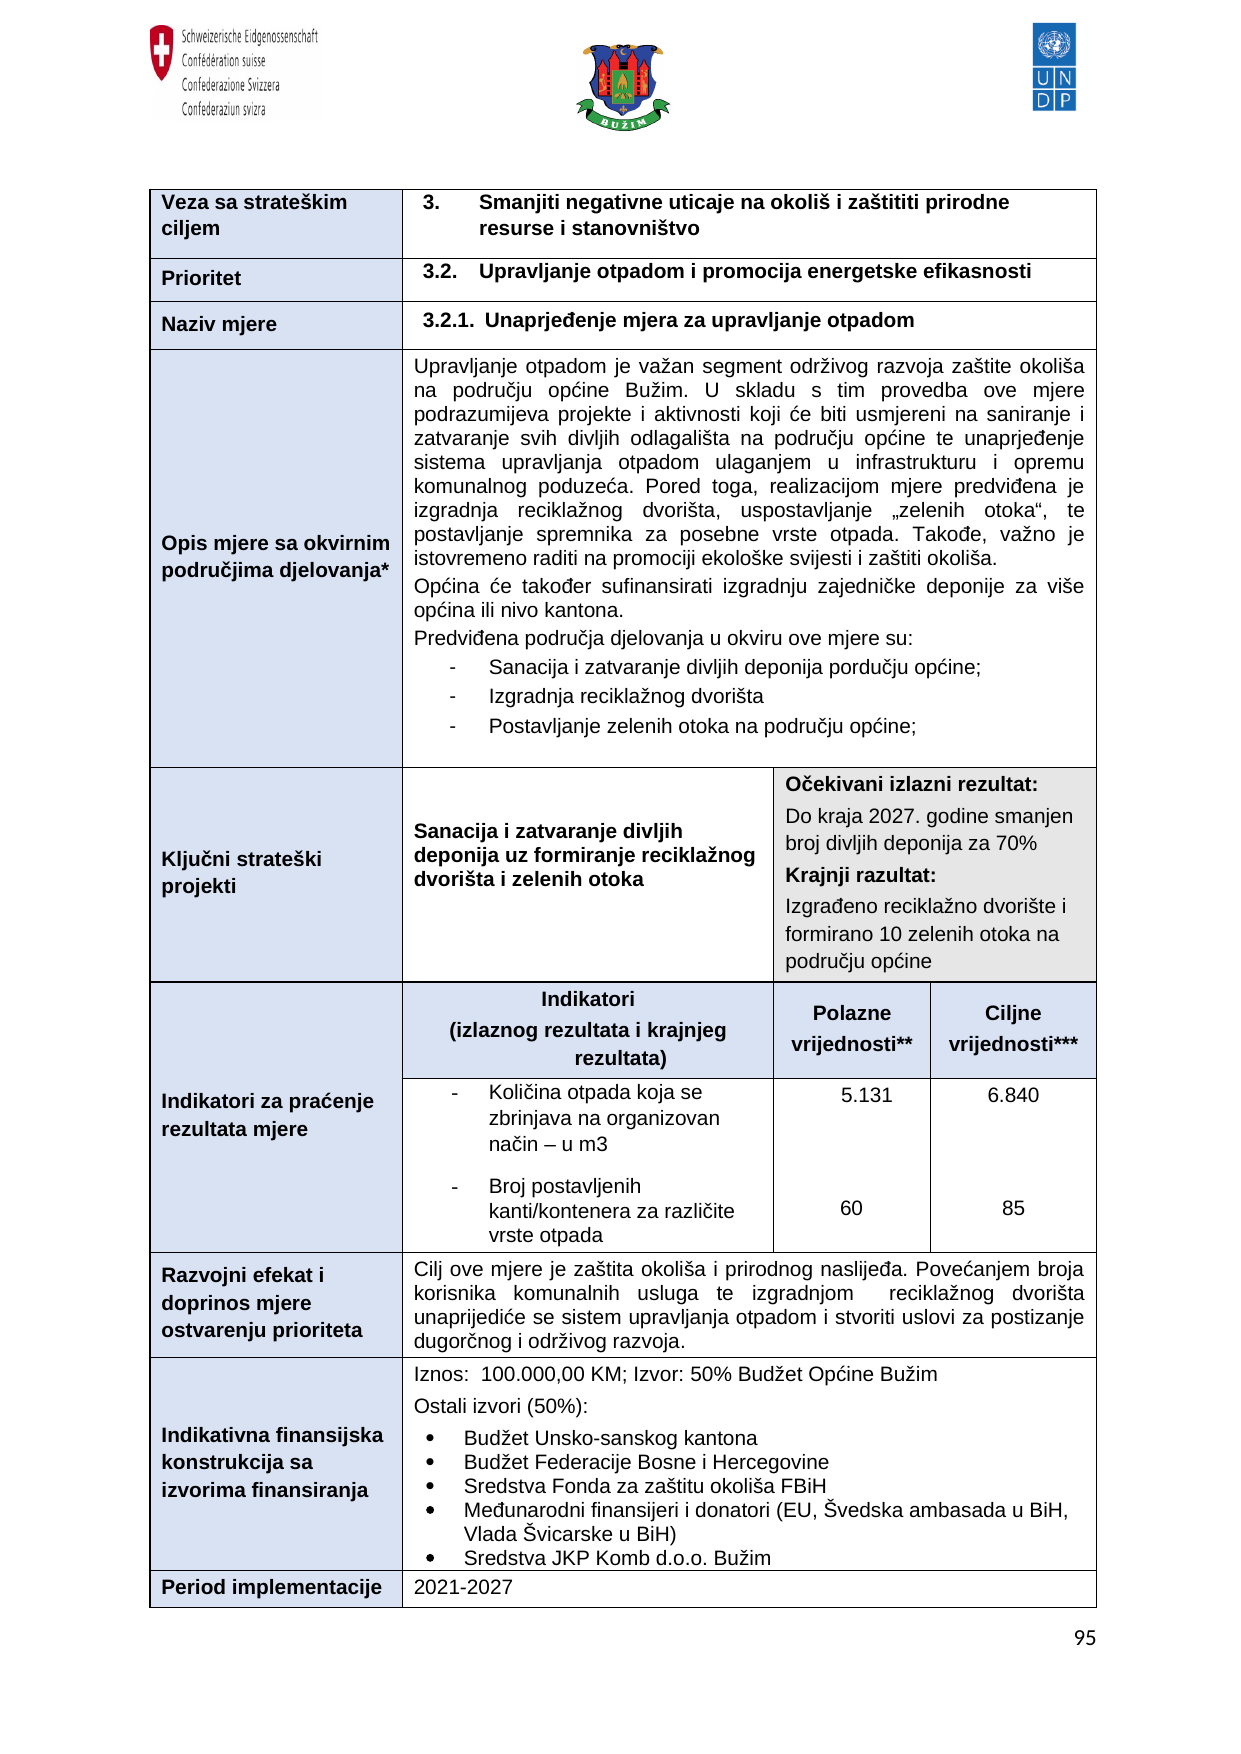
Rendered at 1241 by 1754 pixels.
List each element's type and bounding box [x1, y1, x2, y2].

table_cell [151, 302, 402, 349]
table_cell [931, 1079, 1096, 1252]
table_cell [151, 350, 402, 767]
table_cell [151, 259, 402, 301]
picture [1011, 1, 1097, 132]
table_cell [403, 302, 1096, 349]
picture [150, 25, 322, 123]
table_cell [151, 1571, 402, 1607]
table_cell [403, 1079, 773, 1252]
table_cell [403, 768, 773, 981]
picture [576, 40, 671, 132]
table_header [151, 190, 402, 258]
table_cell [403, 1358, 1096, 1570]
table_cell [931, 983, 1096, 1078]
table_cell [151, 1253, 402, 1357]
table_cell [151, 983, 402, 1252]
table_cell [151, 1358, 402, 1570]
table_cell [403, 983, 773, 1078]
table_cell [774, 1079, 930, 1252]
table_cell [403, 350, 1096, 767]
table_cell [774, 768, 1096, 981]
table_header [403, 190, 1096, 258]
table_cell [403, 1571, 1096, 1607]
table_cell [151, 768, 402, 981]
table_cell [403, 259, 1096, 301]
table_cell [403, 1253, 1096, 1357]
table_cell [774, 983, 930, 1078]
